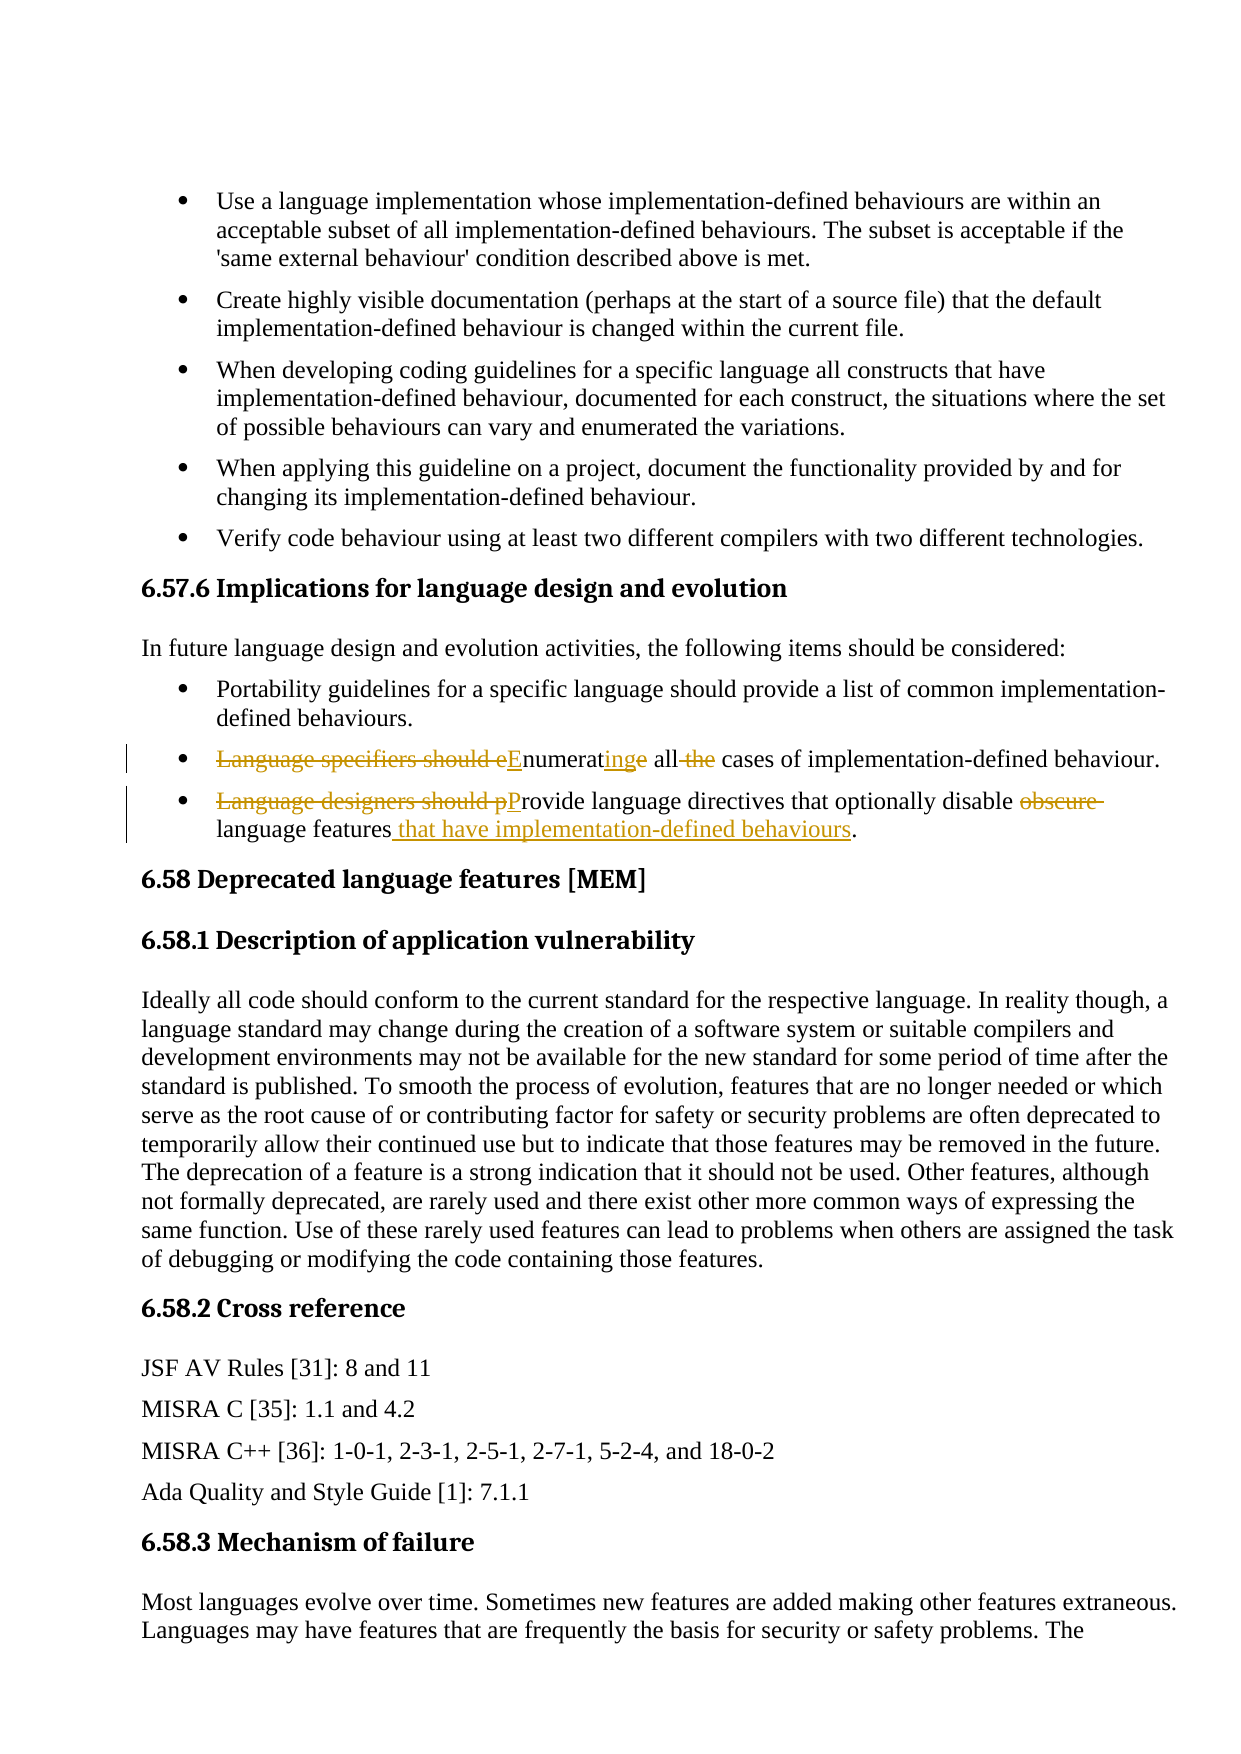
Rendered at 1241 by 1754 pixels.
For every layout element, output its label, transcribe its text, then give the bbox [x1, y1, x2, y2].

list Portability guidelines for a specific language should provide a list of common implementation-defined behaviours. [178, 674, 1182, 732]
list Use a language implementation whose implementation-defined behaviours are within an acceptable subset of all implementation-defined behaviours. The subset is acceptable if the 'same external behaviour' condition described above is met. [178, 186, 1182, 272]
subtitle 6.57.6 Implications for language design and evolution [141, 573, 1182, 604]
list When developing coding guidelines for a specific language all constructs that have implementation-defined behaviour, documented for each construct, the situations where the set of possible behaviours can vary and enumerated the variations. [178, 355, 1182, 441]
list Verify code behaviour using at least two different compilers with two different technologies. [178, 523, 1182, 552]
text JSF AV Rules [31]: 8 and 11 [141, 1353, 1182, 1382]
text In future language design and evolution activities, the following items should be considered: [141, 633, 1182, 662]
list numerat all cases of implementation-defined behaviour. [178, 744, 1182, 773]
text Ideally all code should conform to the current standard for the respective language. In reality though, a language standard may change during the creation of a software system or suitable compilers and development environments may not be available for the new standard for some period of time after the standard is published. To smooth the process of evolution, features that are no longer needed or which serve as the root cause of or contributing factor for safety or security problems are often deprecated to temporarily allow their continued use but to indicate that those features may be removed in the future. The deprecation of a feature is a strong indication that it should not be used. Other features, although not formally deprecated, are rarely used and there exist other more common ways of expressing the same function. Use of these rarely used features can lead to problems when others are assigned the task of debugging or modifying the code containing those features. [141, 985, 1182, 1272]
subtitle 6.58 Deprecated language features [MEM] [141, 864, 1182, 895]
text Ada Quality and Style Guide [1]: 7.1.1 [141, 1477, 1182, 1506]
list rovide language directives that optionally disable language features. [178, 786, 1182, 843]
subtitle 6.58.3 Mechanism of failure [141, 1527, 1182, 1558]
subtitle 6.58.1 Description of application vulnerability [141, 925, 1182, 956]
text MISRA C [35]: 1.1 and 4.2 [141, 1394, 1182, 1423]
list When applying this guideline on a project, document the functionality provided by and for changing its implementation-defined behaviour. [178, 453, 1182, 511]
subtitle 6.58.2 Cross reference [141, 1293, 1182, 1324]
text MISRA C++ [36]: 1-0-1, 2-3-1, 2-5-1, 2-7-1, 5-2-4, and 18-0-2 [141, 1436, 1182, 1464]
list Create highly visible documentation (perhaps at the start of a source file) that the default implementation-defined behaviour is changed within the current file. [178, 285, 1182, 342]
